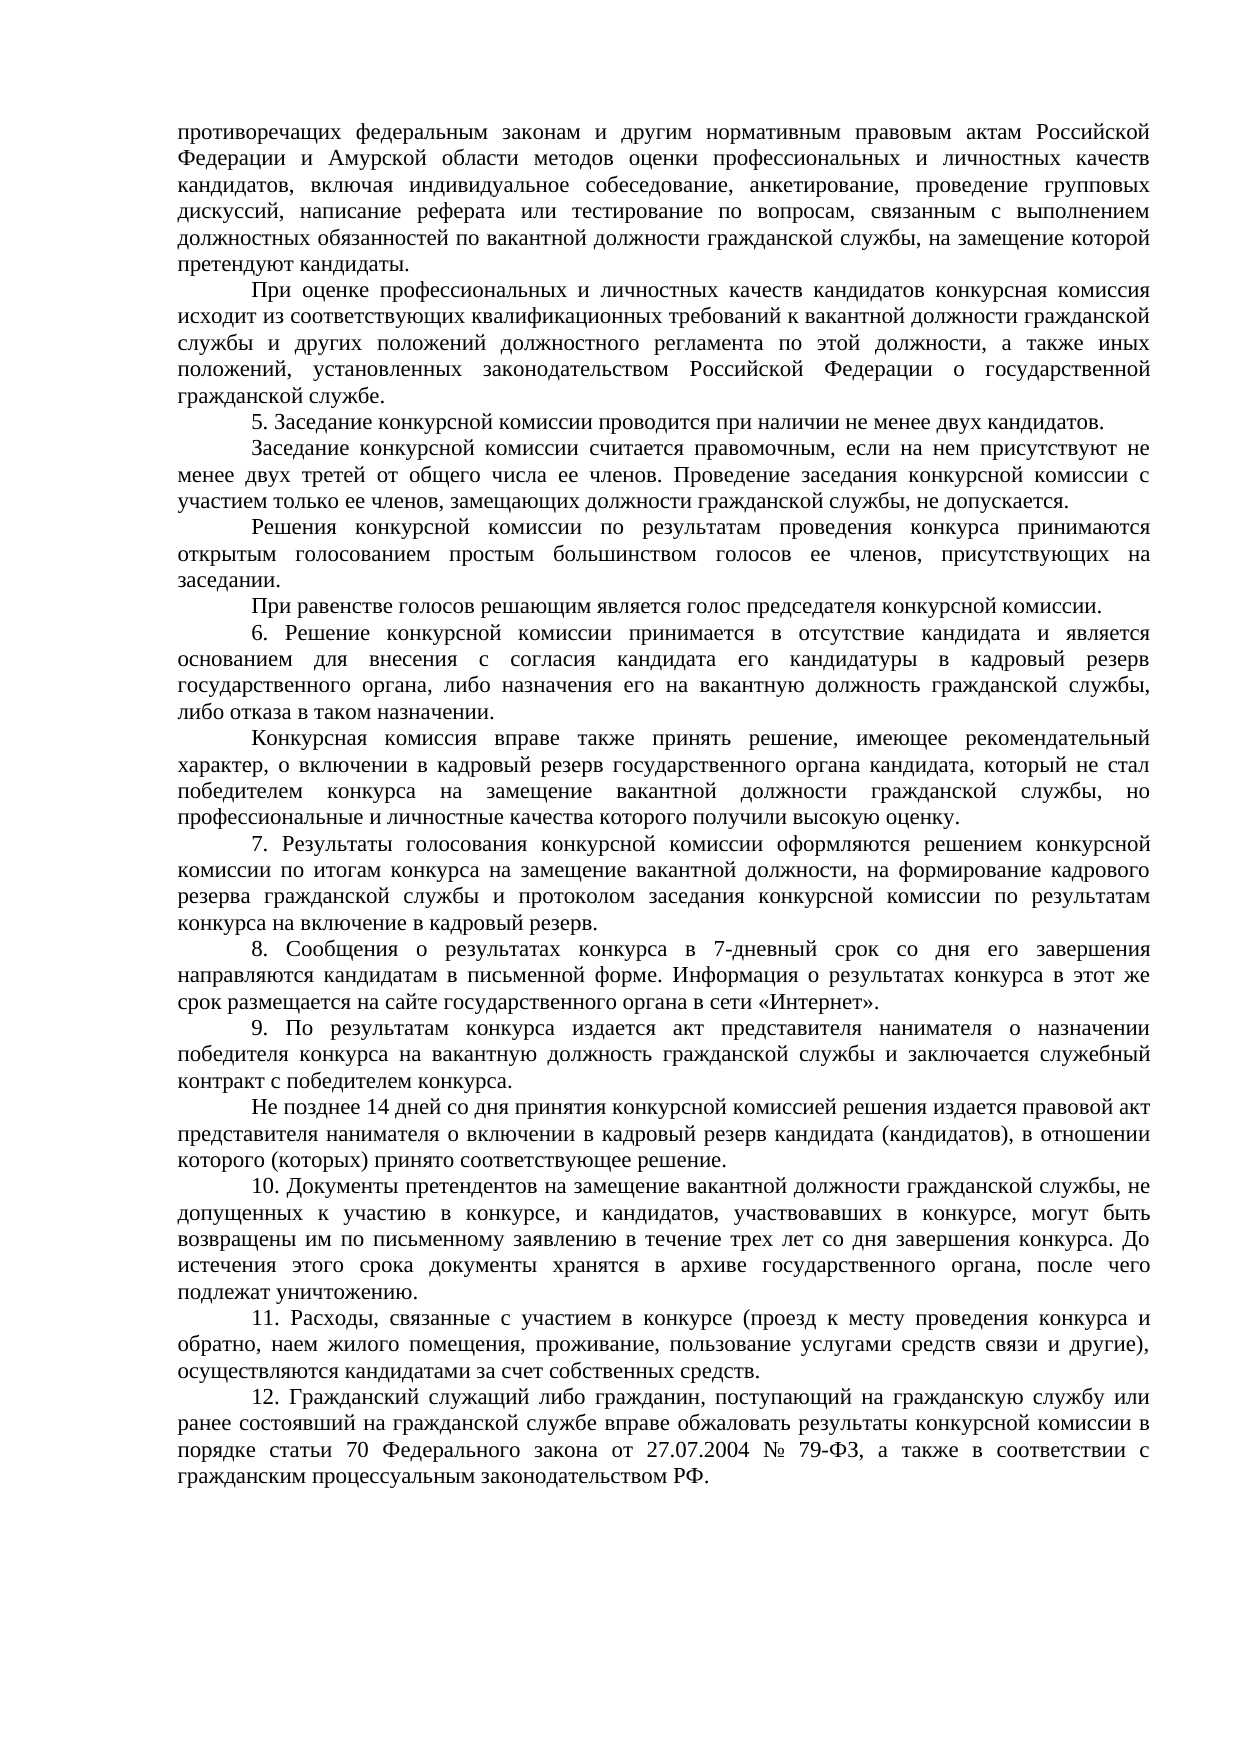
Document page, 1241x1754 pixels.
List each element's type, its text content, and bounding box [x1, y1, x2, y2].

text Заседание конкурсной комиссии считается правомочным, если на нем присутствуют не менее двух третей от общего числа ее членов. Проведение заседания конкурсной комиссии с участием только ее членов, замещающих должности гражданской службы, не допускается. [177, 434, 1152, 513]
text 11. Расходы, связанные с участием в конкурсе (проезд к месту проведения конкурса и обратно, наем жилого помещения, проживание, пользование услугами средств связи и другие), осуществляются кандидатами за счет собственных средств. [177, 1304, 1152, 1383]
text 8. Сообщения о результатах конкурса в 7-дневный срок со дня его завершения направляются кандидатам в письменной форме. Информация о результатах конкурса в этот же срок размещается на сайте государственного органа в сети «Интернет». [177, 935, 1152, 1014]
text 7. Результаты голосования конкурсной комиссии оформляются решением конкурсной комиссии по итогам конкурса на замещение вакантной должности, на формирование кадрового резерва гражданской службы и протоколом заседания конкурсной комиссии по результатам конкурса на включение в кадровый резерв. [177, 830, 1152, 935]
text Конкурсная комиссия вправе также принять решение, имеющее рекомендательный характер, о включении в кадровый резерв государственного органа кандидата, который не стал победителем конкурса на замещение вакантной должности гражданской службы, но профессиональные и личностные качества которого получили высокую оценку. [177, 724, 1152, 830]
text При оценке профессиональных и личностных качеств кандидатов конкурсная комиссия исходит из соответствующих квалификационных требований к вакантной должности гражданской службы и других положений должностного регламента по этой должности, а также иных положений, установленных законодательством Российской Федерации о государственной гражданской службе. [177, 276, 1152, 408]
text 5. Заседание конкурсной комиссии проводится при наличии не менее двух кандидатов. [177, 408, 1152, 434]
text Решения конкурсной комиссии по результатам проведения конкурса принимаются открытым голосованием простым большинством голосов ее членов, присутствующих на заседании. [177, 513, 1152, 592]
text 9. По результатам конкурса издается акт представителя нанимателя о назначении победителя конкурса на вакантную должность гражданской службы и заключается служебный контракт с победителем конкурса. [177, 1014, 1152, 1093]
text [177, 118, 1152, 276]
text 6. Решение конкурсной комиссии принимается в отсутствие кандидата и является основанием для внесения с согласия кандидата его кандидатуры в кадровый резерв государственного органа, либо назначения его на вакантную должность гражданской службы, либо отказа в таком назначении. [177, 619, 1152, 724]
text 10. Документы претендентов на замещение вакантной должности гражданской службы, не допущенных к участию в конкурсе, и кандидатов, участвовавших в конкурсе, могут быть возвращены им по письменному заявлению в течение трех лет со дня завершения конкурса. До истечения этого срока документы хранятся в архиве государственного органа, после чего подлежат уничтожению. [177, 1172, 1152, 1304]
text 12. Гражданский служащий либо гражданин, поступающий на гражданскую службу или ранее состоявший на гражданской службе вправе обжаловать результаты конкурсной комиссии в порядке статьи 70 Федерального закона от 27.07.2004 № 79-ФЗ, а также в соответствии с гражданским процессуальным законодательством РФ. [177, 1383, 1152, 1488]
text При равенстве голосов решающим является голос председателя конкурсной комиссии. [177, 592, 1152, 619]
text Не позднее 14 дней со дня принятия конкурсной комиссией решения издается правовой акт представителя нанимателя о включении в кадровый резерв кандидата (кандидатов), в отношении которого (которых) принято соответствующее решение. [177, 1093, 1152, 1172]
